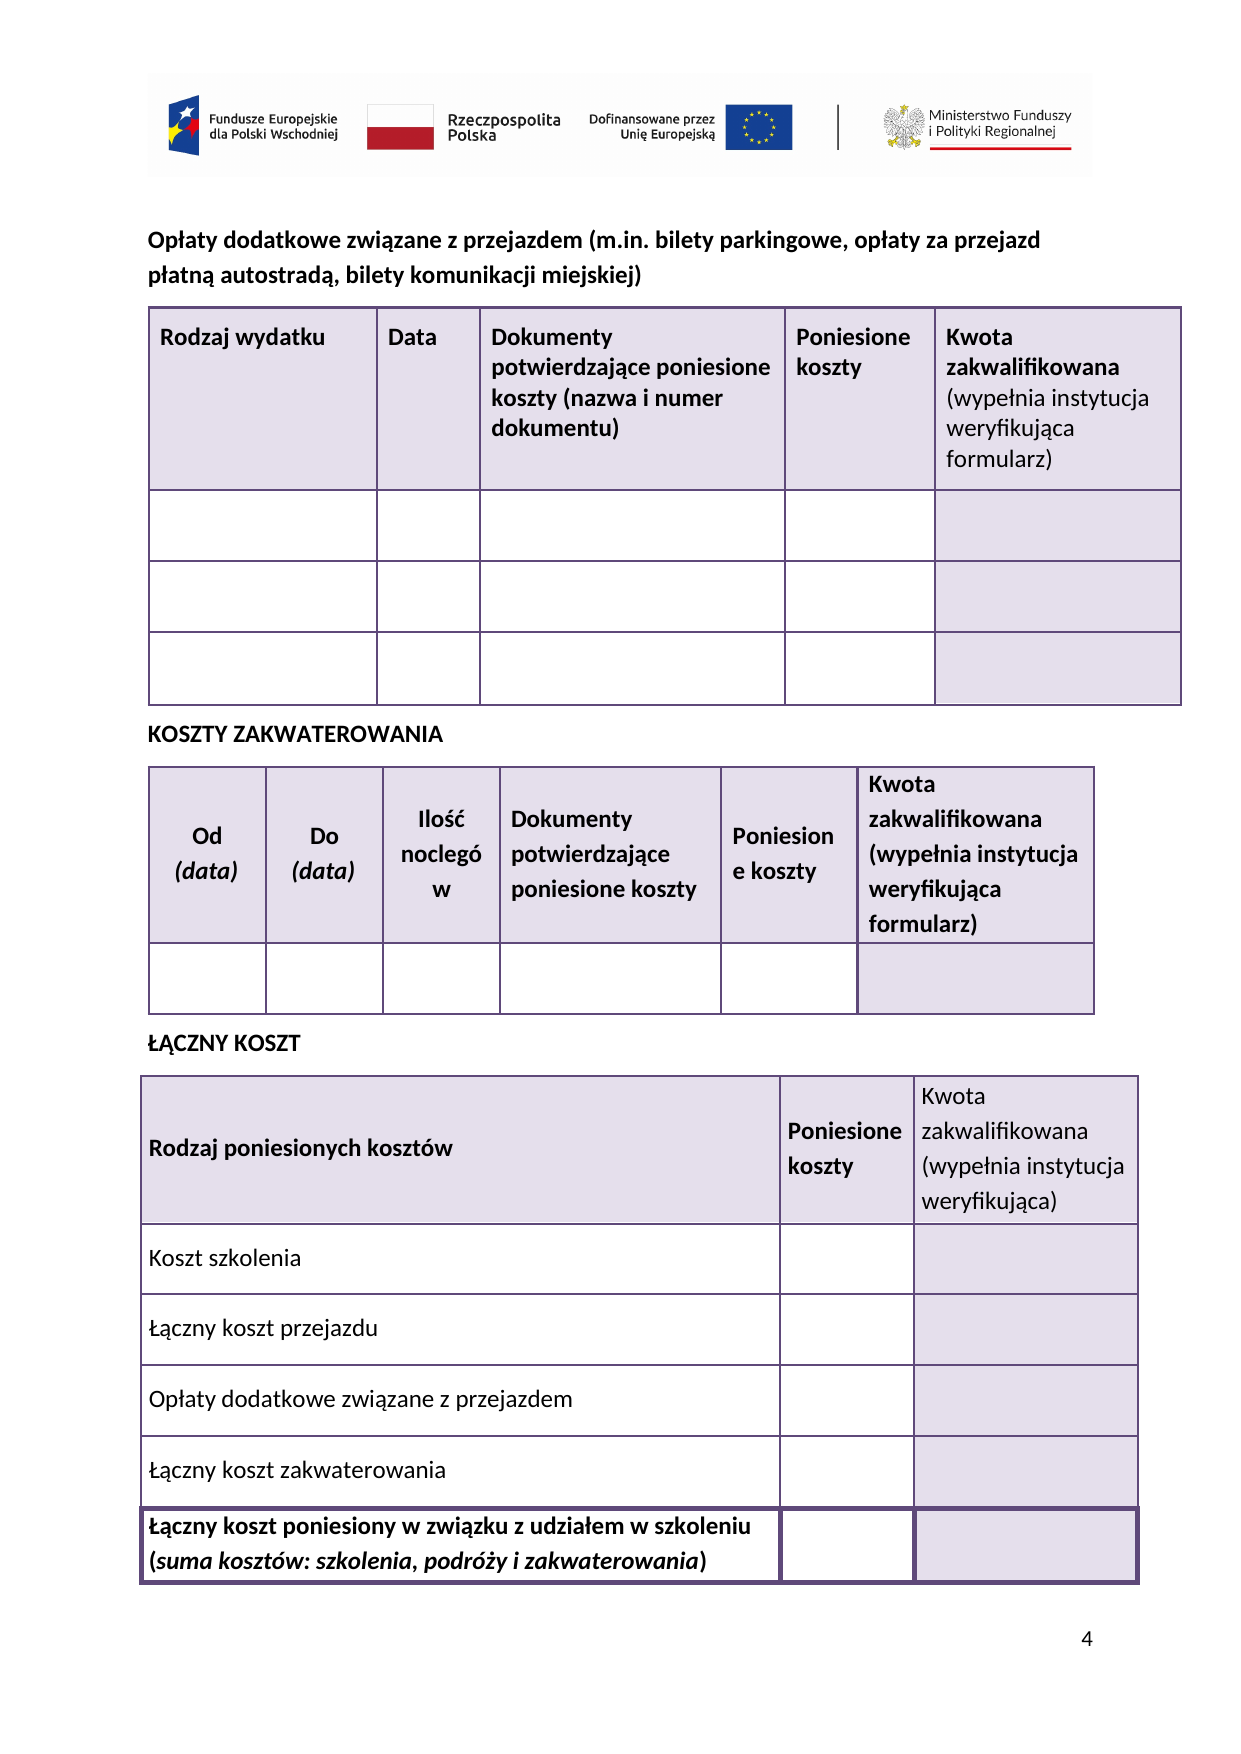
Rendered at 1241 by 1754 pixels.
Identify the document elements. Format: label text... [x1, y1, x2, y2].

table_cell [786, 633, 934, 703]
table_cell [786, 562, 934, 631]
table_cell Łączny koszt zakwaterowania [142, 1437, 779, 1506]
table_header Kwota zakwalifikowana (wypełnia instytucja weryfikująca formularz) [859, 768, 1093, 942]
table_cell [783, 1511, 912, 1580]
table_cell [481, 562, 784, 631]
table_cell [915, 1437, 1137, 1506]
table_cell [150, 633, 376, 703]
table_cell Łączny koszt przejazdu [142, 1295, 779, 1364]
table_cell [781, 1225, 913, 1293]
table_cell [786, 491, 934, 560]
text KOSZTY ZAKWATEROWANIA [148, 718, 1093, 749]
table_header Poniesione koszty [781, 1077, 913, 1222]
table_cell [781, 1366, 913, 1435]
table_header Kwota zakwalifikowana (wypełnia instytucja weryfikująca formularz) [936, 309, 1180, 489]
table_header Poniesione koszty [722, 768, 856, 942]
text ŁĄCZNY KOSZT [148, 1027, 1093, 1058]
table_cell [859, 944, 1093, 1013]
table_cell [481, 633, 784, 703]
table_cell [378, 633, 479, 703]
table_cell [915, 1225, 1137, 1293]
table_header Data [378, 309, 479, 489]
table_cell Łączny koszt poniesiony w związku z udziałem w szkoleniu (suma kosztów: szkolenia, podróży i zakwaterowania) [144, 1511, 778, 1580]
table_header Poniesione koszty [786, 309, 934, 489]
table_cell [917, 1511, 1135, 1580]
table_cell [936, 562, 1180, 631]
picture [147, 73, 1093, 177]
table_cell [150, 944, 265, 1013]
table_cell [150, 562, 376, 631]
table_cell [936, 633, 1180, 703]
table_cell [501, 944, 720, 1013]
table_cell [267, 944, 382, 1013]
table_cell [481, 491, 784, 560]
table_header Dokumenty potwierdzające poniesione koszty (nazwa i numer dokumentu) [481, 309, 784, 489]
table_cell [150, 491, 376, 560]
table_header Ilość noclegów [384, 768, 499, 942]
table_cell [378, 562, 479, 631]
table_cell [936, 491, 1180, 560]
table_cell [781, 1437, 913, 1506]
text Opłaty dodatkowe związane z przejazdem (m.in. bilety parkingowe, opłaty za przejazd płatną autostradą, bilety komunikacji miejskiej) [148, 224, 1093, 289]
table_header Rodzaj poniesionych kosztów [142, 1077, 779, 1222]
table_header Rodzaj wydatku [150, 309, 376, 489]
table_cell [781, 1295, 913, 1364]
table_cell [722, 944, 856, 1013]
table_cell Opłaty dodatkowe związane z przejazdem [142, 1366, 779, 1435]
table_cell Koszt szkolenia [142, 1225, 779, 1293]
table_header Kwota zakwalifikowana (wypełnia instytucja weryfikująca) [915, 1077, 1137, 1222]
table_cell [384, 944, 499, 1013]
table_cell [378, 491, 479, 560]
table_header Od (data) [150, 768, 265, 942]
table_cell [915, 1295, 1137, 1364]
table_header Do (data) [267, 768, 382, 942]
table_header Dokumenty potwierdzające poniesione koszty [501, 768, 720, 942]
table_cell [915, 1366, 1137, 1435]
